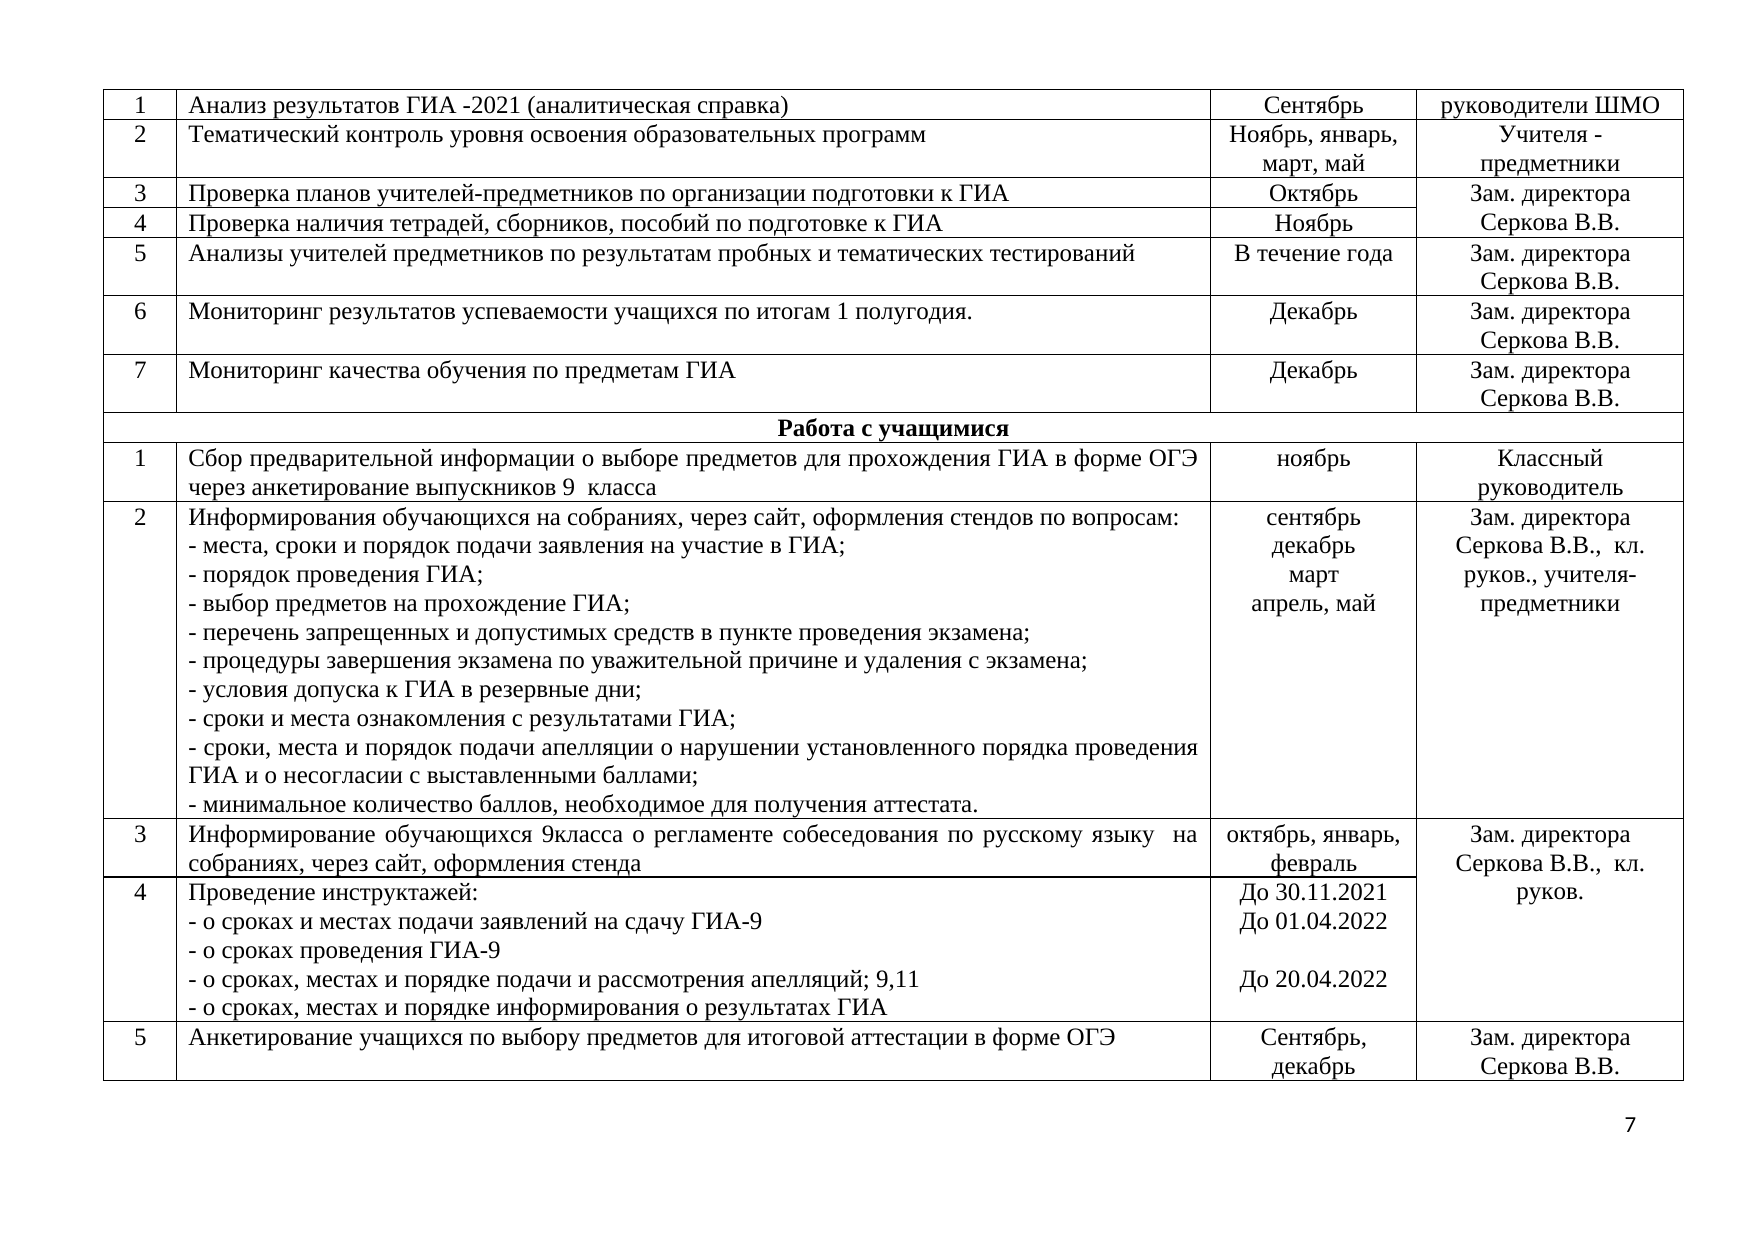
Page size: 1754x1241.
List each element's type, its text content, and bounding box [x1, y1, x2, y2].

table_cell Зам. директора Серкова В.В. [1417, 296, 1683, 354]
table_cell Анализы учителей предметников по результатам пробных и тематических тестирований [177, 238, 1210, 295]
table_cell Октябрь [1211, 178, 1416, 207]
table_cell Анкетирование учащихся по выбору предметов для итоговой аттестации в форме ОГЭ [177, 1022, 1210, 1080]
table_cell Сентябрь, декабрь [1211, 1022, 1416, 1080]
table_cell 5 [104, 1022, 176, 1080]
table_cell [1417, 1022, 1683, 1080]
table_cell Учителя - предметники [1417, 120, 1683, 177]
table_cell Ноябрь [1211, 208, 1416, 237]
table_cell В течение года [1211, 238, 1416, 295]
table_cell 1 [104, 90, 176, 118]
table_cell 6 [104, 296, 176, 354]
table_cell Декабрь [1211, 355, 1416, 412]
table_cell сентябрь декабрь март апрель, май [1211, 502, 1416, 818]
table_cell Сбор предварительной информации о выборе предметов для прохождения ГИА в форме ОГЭ через анкетирование выпускников 9 класса [177, 443, 1210, 501]
table_cell 4 [104, 878, 176, 1021]
table_cell октябрь, январь, февраль [1211, 819, 1416, 876]
table_cell Зам. директора Серкова В.В., кл. руков., учителя-предметники [1417, 502, 1683, 818]
table_cell Проведение инструктажей: - о сроках и местах подачи заявлений на сдачу ГИА-9 - о сроках проведения ГИА-9 - о сроках, местах и порядке подачи и рассмотрения апелляций; 9,11 - о сроках, местах и порядке информирования о результатах ГИА [177, 878, 1210, 1021]
table_cell ноябрь [1211, 443, 1416, 501]
table_cell 2 [104, 502, 176, 818]
table_cell Ноябрь, январь, март, май [1211, 120, 1416, 177]
table_cell Информирование обучающихся 9класса о регламенте собеседования по русскому языку на собраниях, через сайт, оформления стенда [177, 819, 1210, 876]
table_cell Мониторинг качества обучения по предметам ГИА [177, 355, 1210, 412]
table_cell Зам. директора Серкова В.В., кл. руков. [1417, 819, 1683, 1021]
table_cell 3 [104, 178, 176, 207]
table_cell Сентябрь [1211, 90, 1416, 118]
table_cell руководители ШМО [1417, 90, 1683, 118]
table_cell Проверка наличия тетрадей, сборников, пособий по подготовке к ГИА [177, 208, 1210, 237]
table_cell Тематический контроль уровня освоения образовательных программ [177, 120, 1210, 177]
table_cell Зам. директора Серкова В.В. [1417, 238, 1683, 295]
table_cell 5 [104, 238, 176, 295]
table_cell 7 [104, 355, 176, 412]
table_cell 1 [104, 443, 176, 501]
table_cell Зам. директора Серкова В.В. [1417, 355, 1683, 412]
table_cell Работа с учащимися [104, 413, 1683, 442]
table_cell Мониторинг результатов успеваемости учащихся по итогам 1 полугодия. [177, 296, 1210, 354]
table_cell 4 [104, 208, 176, 237]
table_cell Классный руководитель [1417, 443, 1683, 501]
table_cell Проверка планов учителей-предметников по организации подготовки к ГИА [177, 178, 1210, 207]
table_cell 3 [104, 819, 176, 876]
table_cell Информирования обучающихся на собраниях, через сайт, оформления стендов по вопросам: - места, сроки и порядок подачи заявления на участие в ГИА; - порядок проведения ГИА; - выбор предметов на прохождение ГИА; - перечень запрещенных и допустимых средств в пункте проведения экзамена; - процедуры завершения экзамена по уважительной причине и удаления с экзамена; - условия допуска к ГИА в резервные дни; - сроки и места ознакомления с результатами ГИА; - сроки, места и порядок подачи апелляции о нарушении установленного порядка проведения ГИА и о несогласии с выставленными баллами; - минимальное количество баллов, необходимое для получения аттестата. [177, 502, 1210, 818]
table_cell Анализ результатов ГИА -2021 (аналитическая справка) [177, 90, 1210, 118]
table_cell 2 [104, 120, 176, 177]
table_cell До 30.11.2021 До 01.04.2022 До 20.04.2022 [1211, 878, 1416, 1021]
table_cell Зам. директора Серкова В.В. [1417, 178, 1683, 237]
table_cell Декабрь [1211, 296, 1416, 354]
